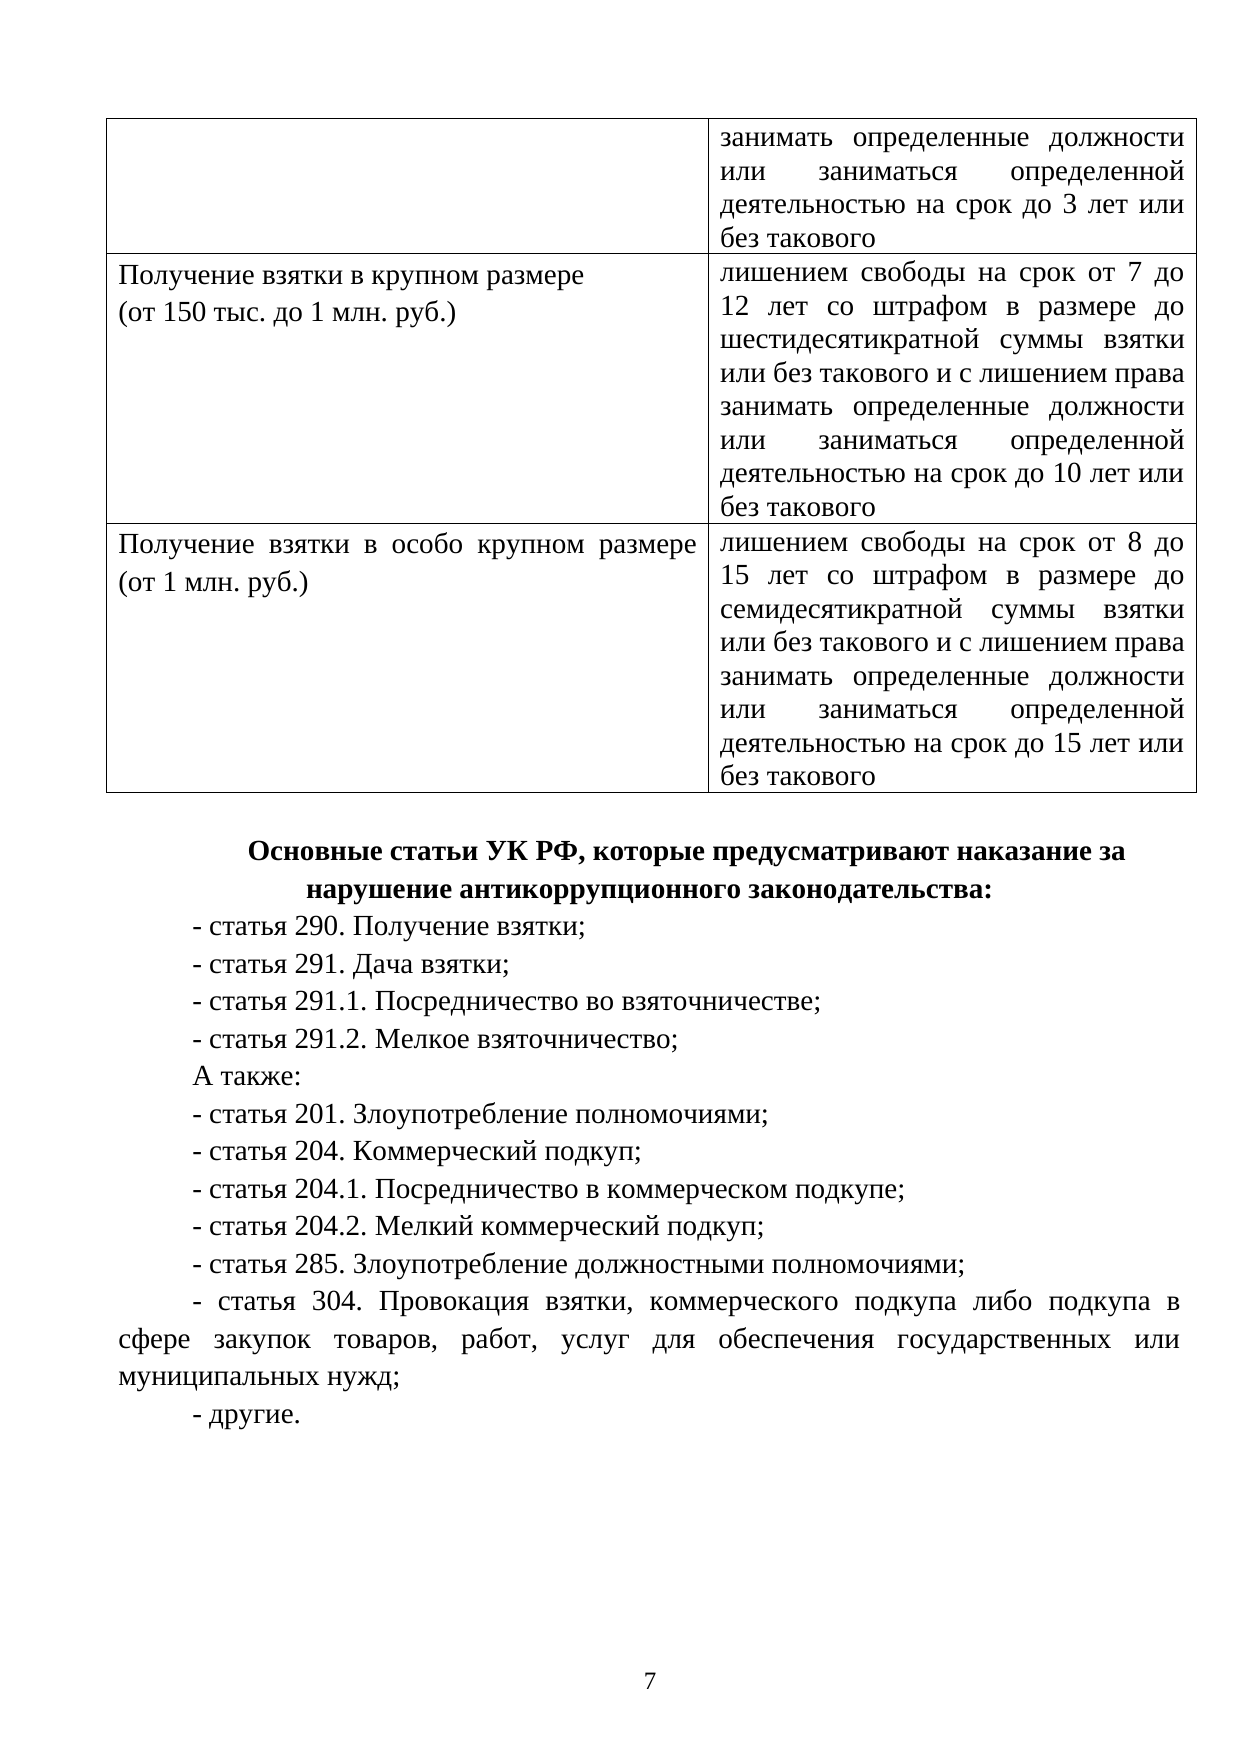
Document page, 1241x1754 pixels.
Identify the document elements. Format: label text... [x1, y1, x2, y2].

text - статья 285. Злоупотребление должностными полномочиями; [118, 1243, 1181, 1281]
text - другие. [118, 1393, 1181, 1431]
text - статья 291.2. Мелкое взяточничество; [118, 1018, 1181, 1056]
table_cell лишением свободы на срок от 8 до 15 лет со штрафом в размере до семидесятикратной суммы взятки или без такового и с лишением права занимать определенные должности или заниматься определенной деятельностью на срок до 15 лет или без такового [709, 524, 1196, 792]
text А также: [118, 1056, 1181, 1093]
table_cell Получение взятки в крупном размере (от 150 тыс. до 1 млн. руб.) [107, 254, 708, 523]
table_cell лишением свободы на срок от 7 до 12 лет со штрафом в размере до шестидесятикратной суммы взятки или без такового и с лишением права занимать определенные должности или заниматься определенной деятельностью на срок до 10 лет или без такового [709, 254, 1196, 523]
text - статья 290. Получение взятки; [118, 906, 1181, 943]
text Основные статьи УК РФ, которые предусматривают наказание за нарушение антикоррупционного законодательства: [118, 831, 1181, 906]
text - статья 204.1. Посредничество в коммерческом подкупе; [118, 1168, 1181, 1206]
text - статья 204. Коммерческий подкуп; [118, 1131, 1181, 1168]
text - статья 204.2. Мелкий коммерческий подкуп; [118, 1206, 1181, 1243]
text - статья 304. Провокация взятки, коммерческого подкупа либо подкупа в сфере закупок товаров, работ, услуг для обеспечения государственных или муниципальных нужд; [118, 1281, 1181, 1393]
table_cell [709, 119, 1196, 253]
text - статья 201. Злоупотребление полномочиями; [118, 1093, 1181, 1131]
text - статья 291. Дача взятки; [118, 943, 1181, 981]
table_cell Получение взятки в особо крупном размере (от 1 млн. руб.) [107, 524, 708, 792]
text - статья 291.1. Посредничество во взяточничестве; [118, 981, 1181, 1018]
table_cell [107, 119, 708, 253]
